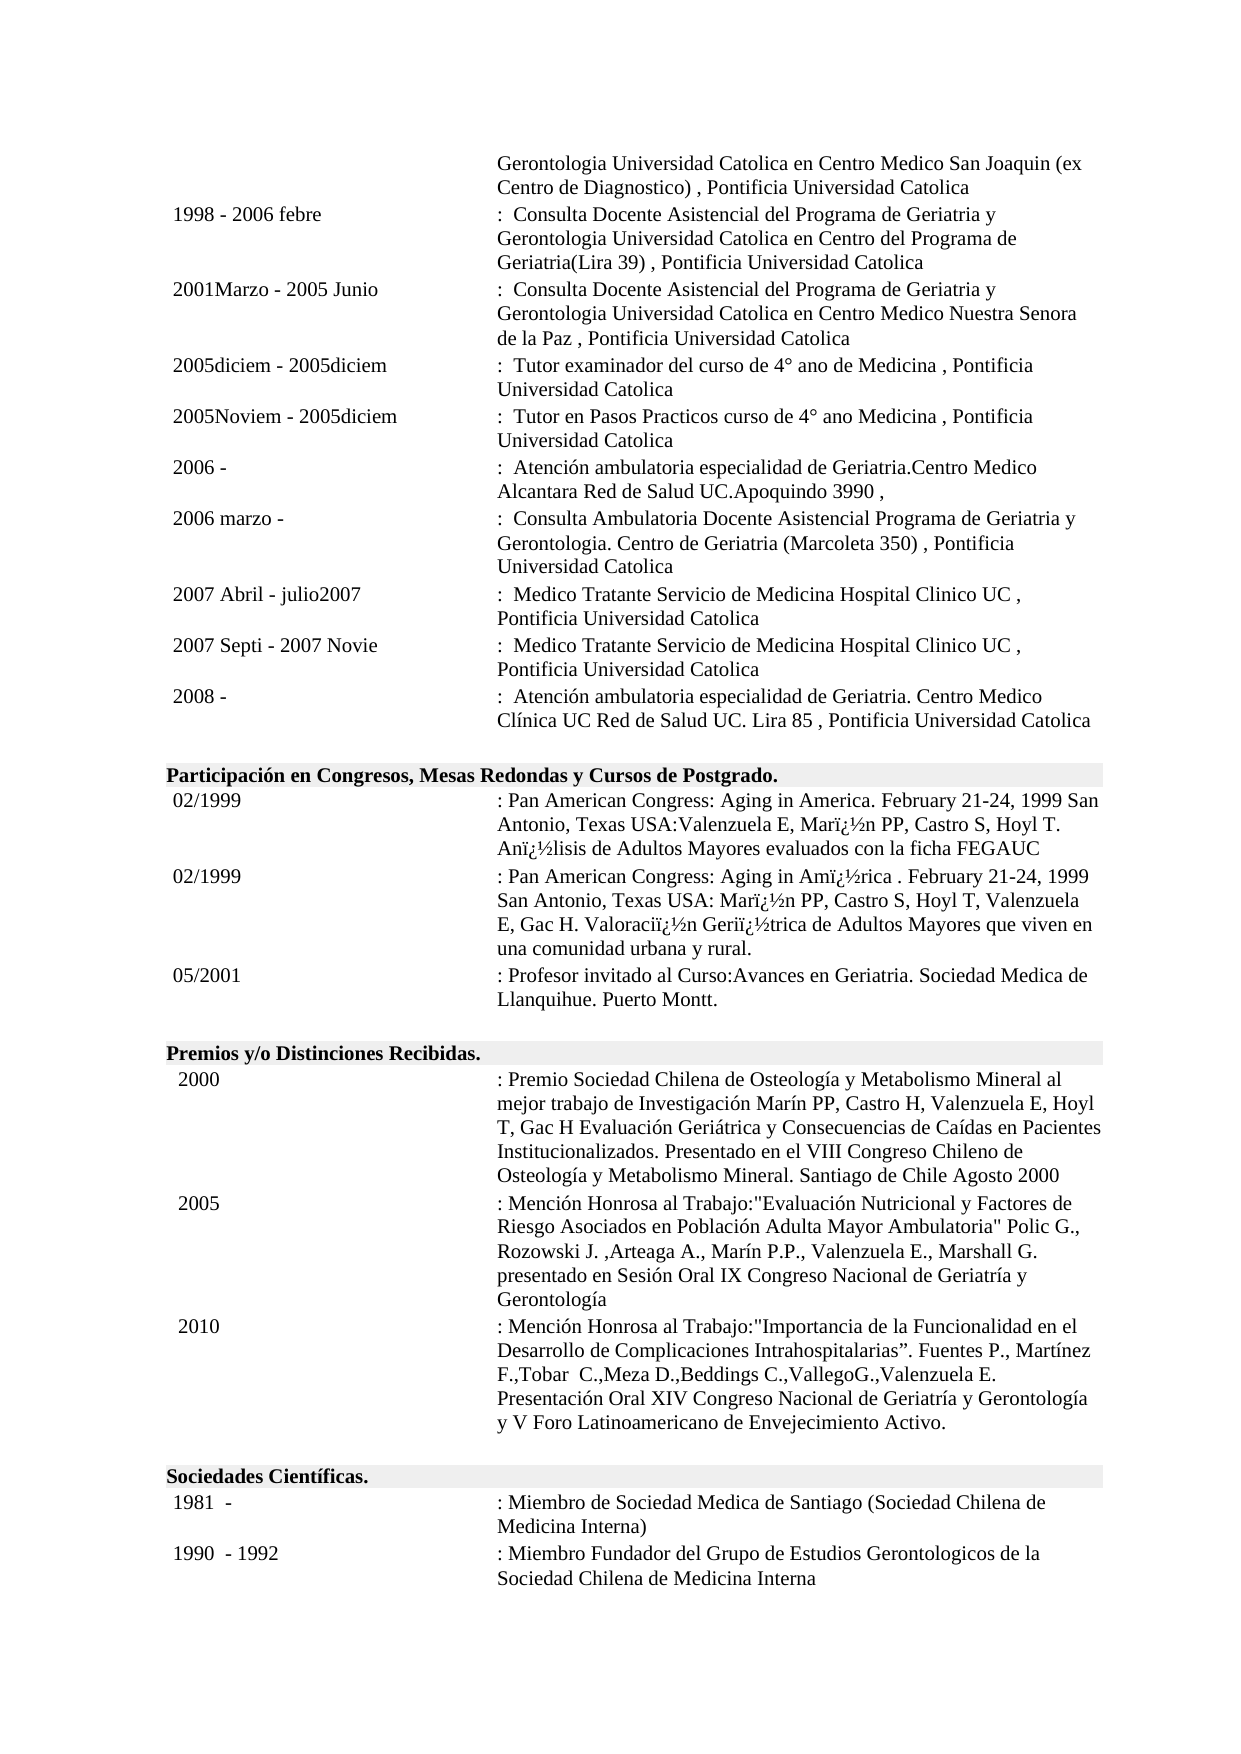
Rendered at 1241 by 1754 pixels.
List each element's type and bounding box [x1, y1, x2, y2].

table_header [166, 787, 1103, 1041]
table_header [166, 1065, 1103, 1465]
table_header [166, 1488, 1103, 1593]
table_header [166, 148, 1103, 763]
